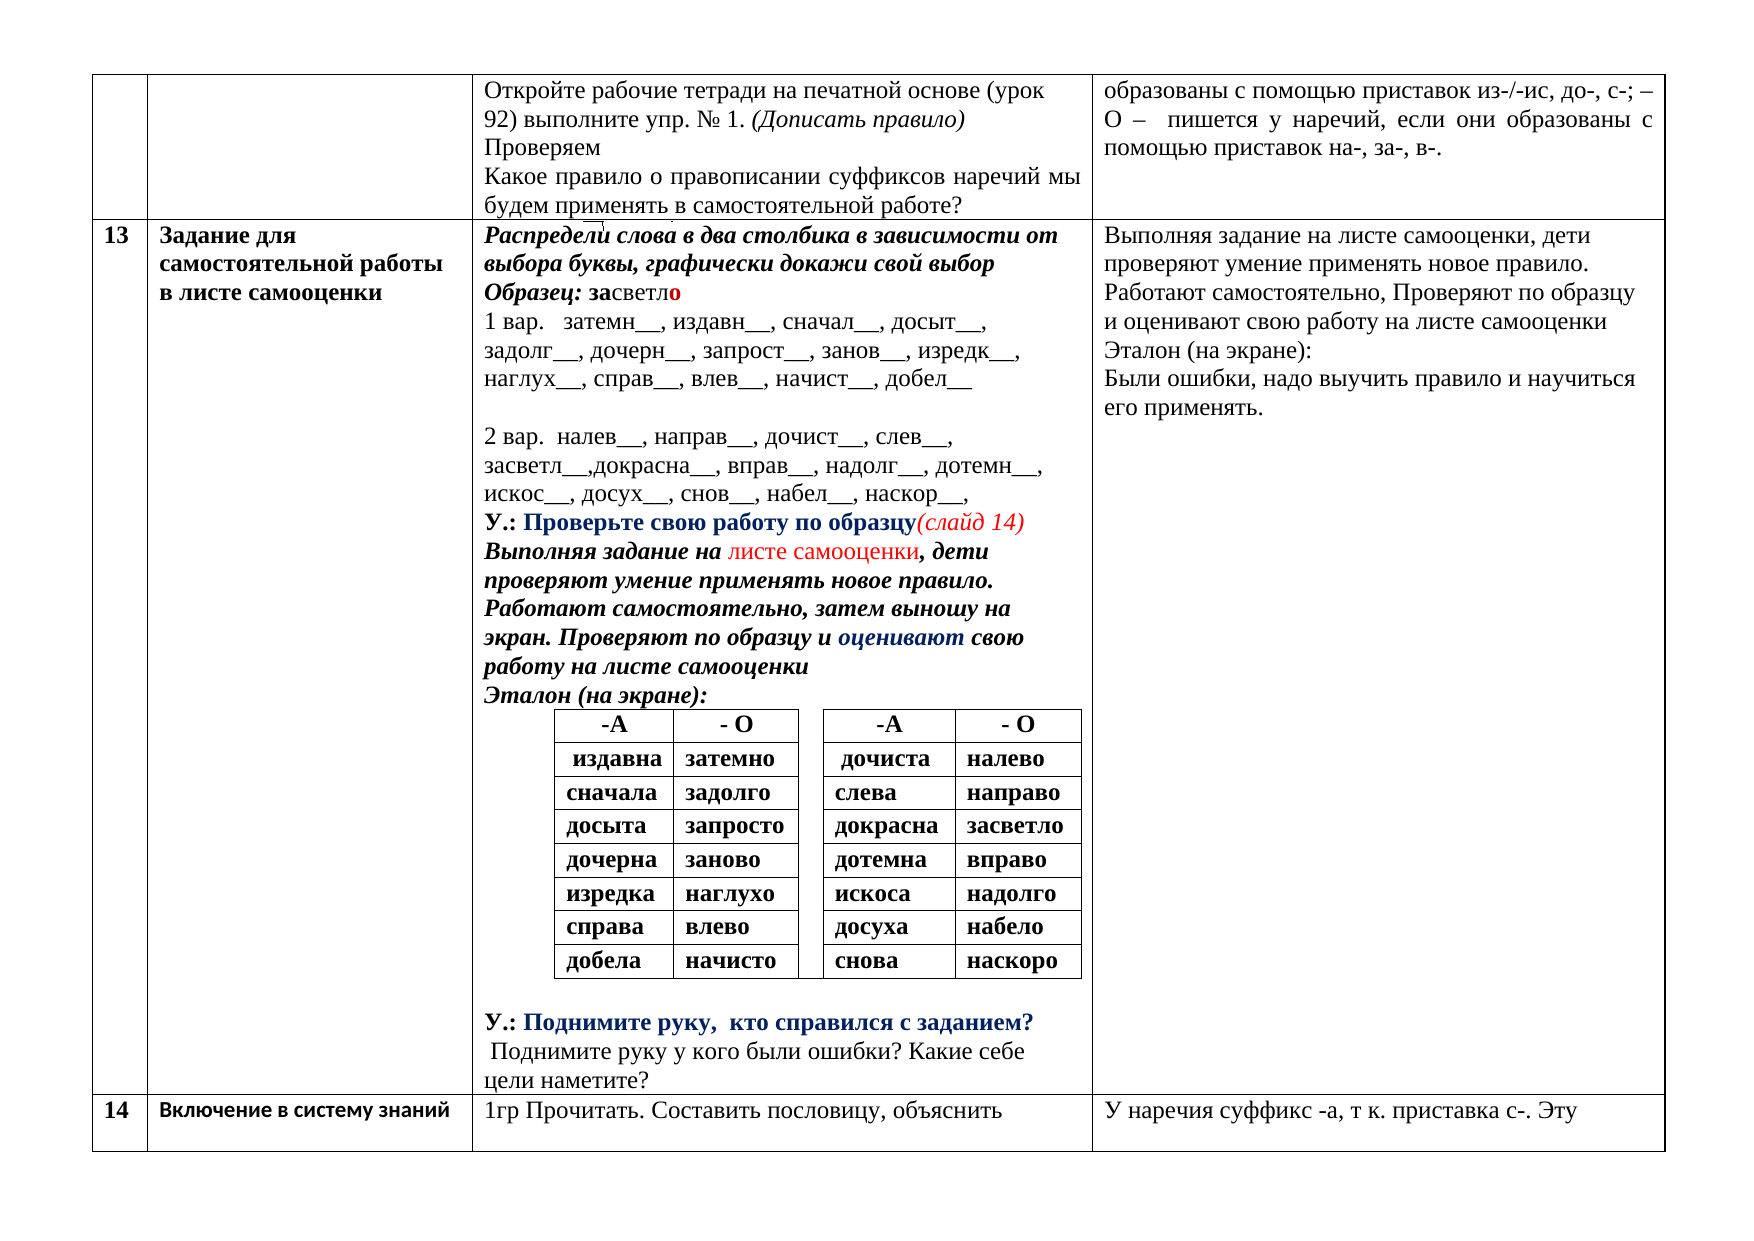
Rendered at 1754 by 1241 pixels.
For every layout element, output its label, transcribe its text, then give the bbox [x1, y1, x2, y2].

table_cell Выполняя задание на листе самооценки, дети проверяют умение применять новое правило. Работают самостоятельно, Проверяют по образцу и оценивают свою работу на листе самооценки Эталон (на экране): Были ошибки, надо выучить правило и научиться его применять. [1093, 220, 1664, 1094]
table_cell Распредели слова в два столбика в зависимости от выбора буквы, графически докажи свой выбор Образец: засветло 1 вар. затемн__, издавн__, сначал__, досыт__, задолг__, дочерн__, запрост__, занов__, изредк__, наглух__, справ__, влев__, начист__, добел__ 2 вар. налев__, направ__, дочист__, слев__, засветл__,докрасна__, вправ__, надолг__, дотемн__, искос__, досух__, снов__, набел__, наскор__, У.: Проверьте свою работу по образцу(слайд 14) Выполняя задание на листе самооценки, дети проверяют умение применять новое правило. Работают самостоятельно, затем выношу на экран. Проверяют по образцу и оценивают свою работу на листе самооценки Эталон (на экране): У.: Поднимите руку, кто справился с заданием? Поднимите руку у кого были ошибки? Какие себе цели наметите? [473, 220, 1092, 1094]
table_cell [148, 1095, 472, 1151]
table_cell 12 [93, 75, 147, 219]
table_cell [148, 75, 472, 219]
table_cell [473, 1095, 1092, 1151]
table_cell 14 [93, 1095, 147, 1151]
table_cell Задание для самостоятельной работы в листе самооценки [148, 220, 472, 1094]
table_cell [473, 75, 1092, 219]
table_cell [1093, 75, 1664, 219]
table_cell 13 [93, 220, 147, 1094]
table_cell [1093, 1095, 1664, 1151]
